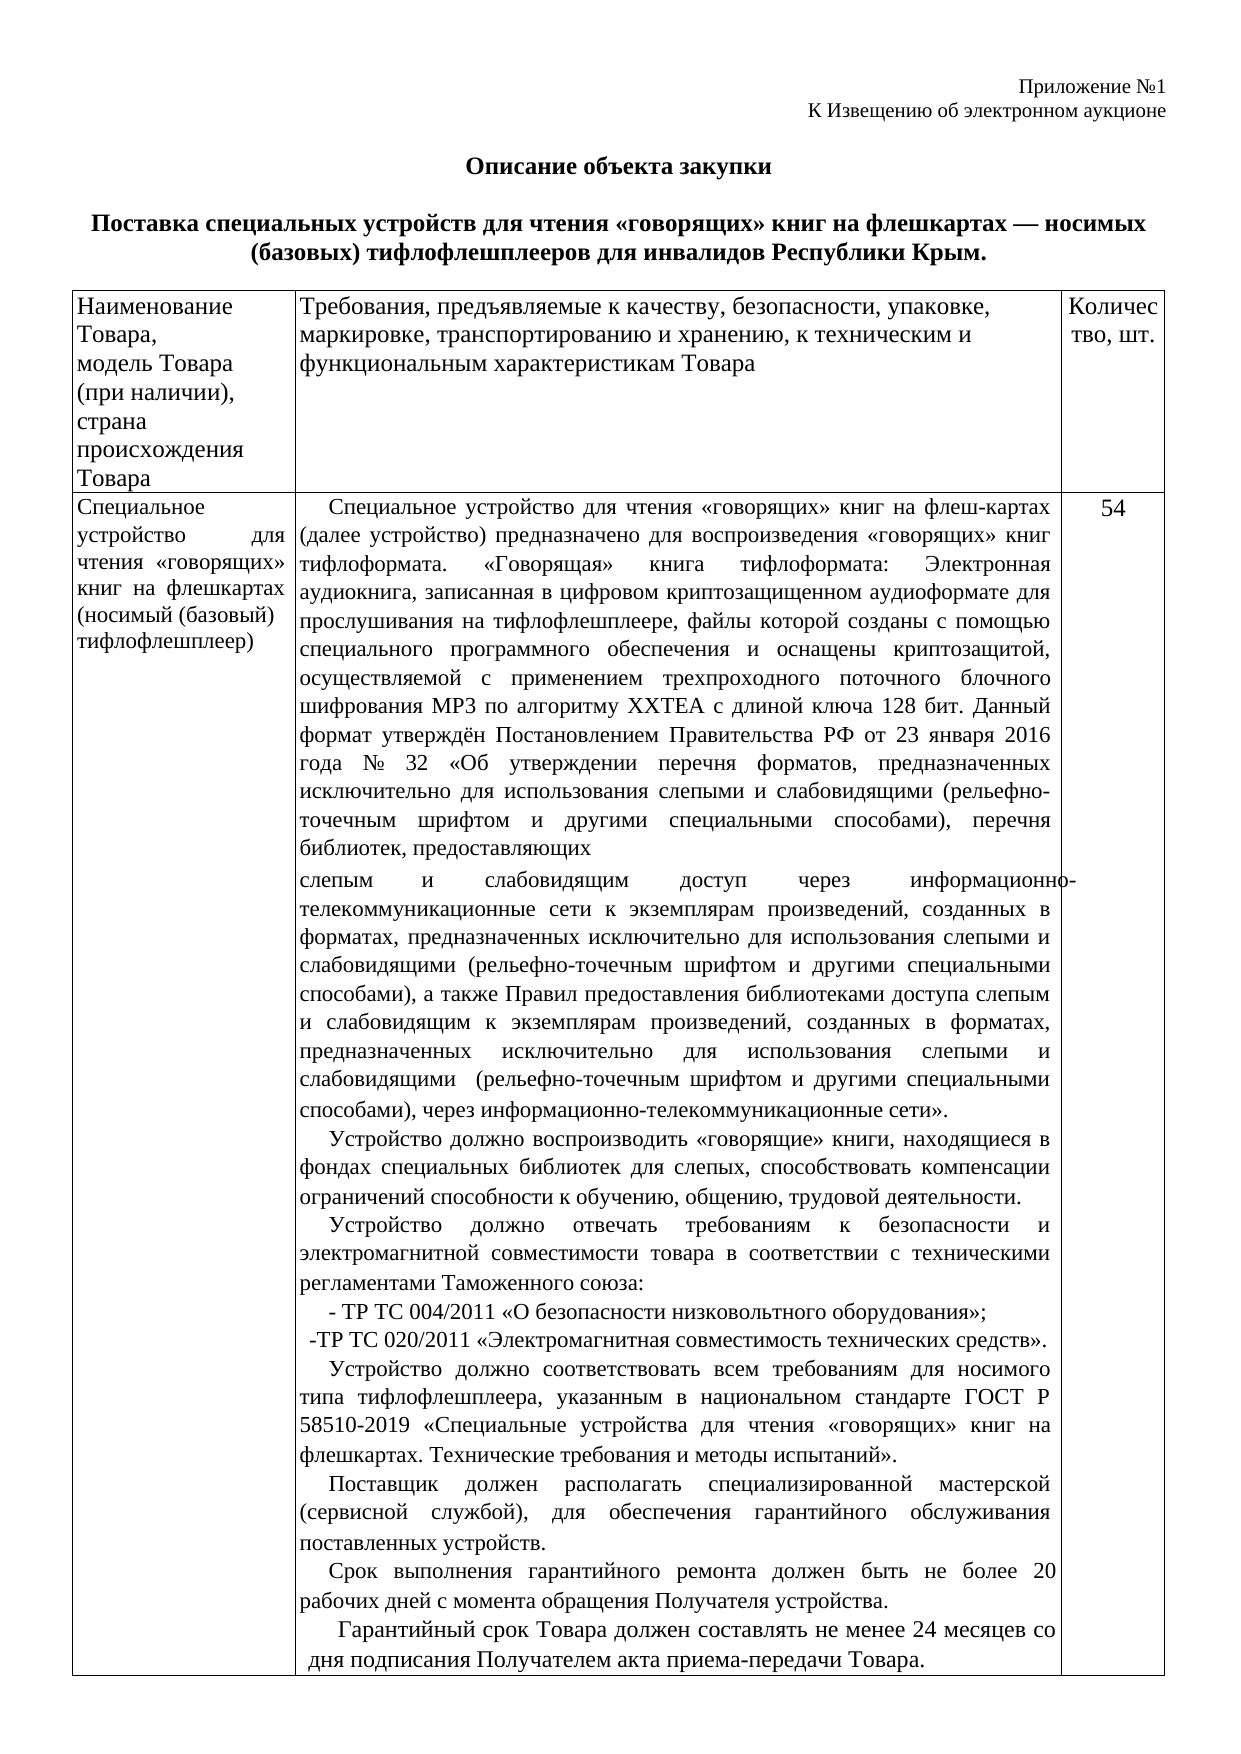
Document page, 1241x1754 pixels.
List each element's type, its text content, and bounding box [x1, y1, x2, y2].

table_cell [296, 493, 1061, 1675]
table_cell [73, 493, 295, 1675]
table_cell 54 [1062, 493, 1164, 1675]
text Поставка специальных устройств для чтения «говорящих» книг на флешкартах — носимых (базовых) тифлофлешплееров для инвалидов Республики Крым. [71, 208, 1166, 266]
table_header Требования, предъявляемые к качеству, безопасности, упаковке, маркировке, транспортированию и хранению, к техническим и функциональным характеристикам Товара [296, 291, 1061, 492]
text К Извещению об электронном аукционе [71, 98, 1166, 122]
table_header Количество, шт. [1062, 291, 1164, 492]
text Приложение №1 [71, 74, 1166, 98]
text Описание объекта закупки [71, 151, 1166, 179]
table_header Наименование Товара, модель Товара (при наличии), страна происхождения Товара [73, 291, 295, 492]
